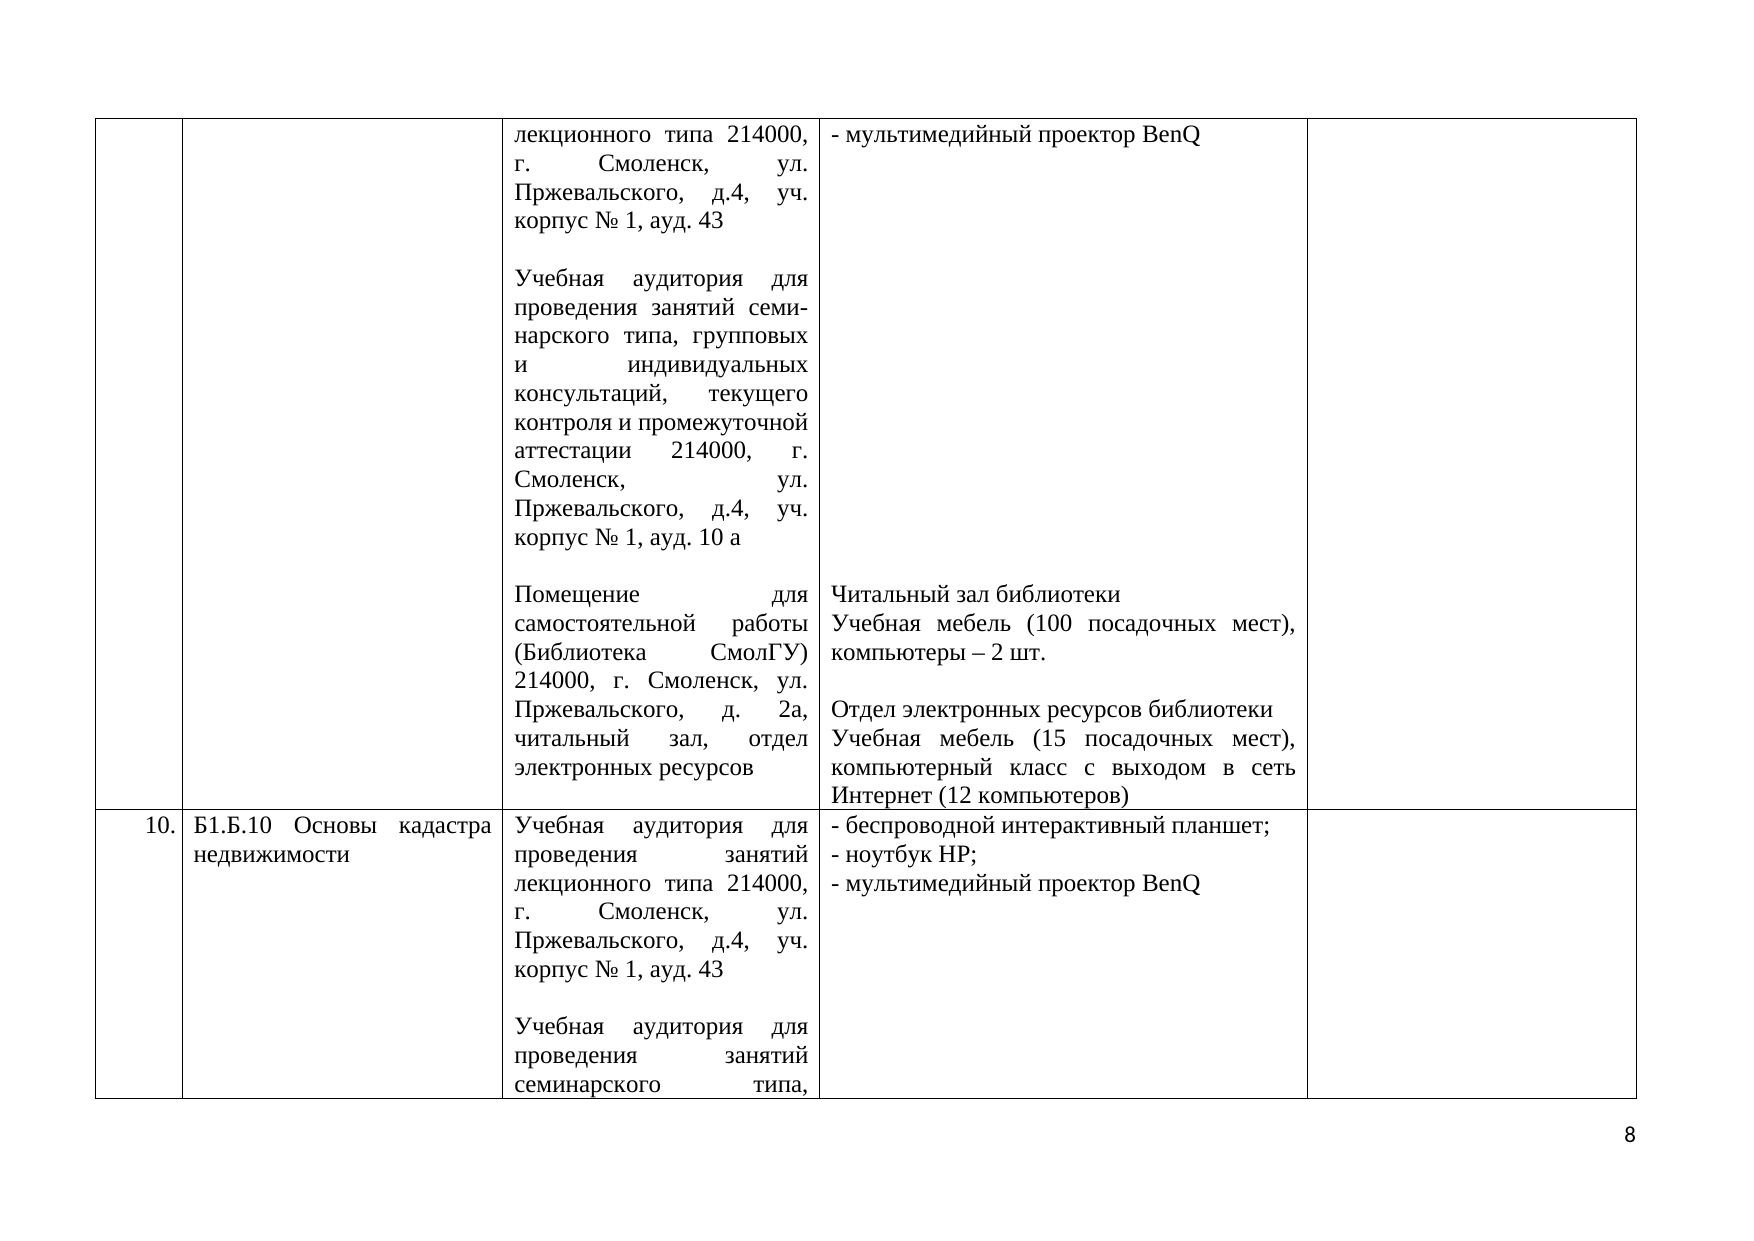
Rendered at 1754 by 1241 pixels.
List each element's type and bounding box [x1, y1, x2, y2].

table_cell [503, 810, 819, 1098]
table_cell [183, 810, 502, 1098]
table_cell [1308, 119, 1636, 809]
table_cell [820, 119, 1307, 809]
table_cell [503, 119, 819, 809]
table_cell [183, 119, 502, 809]
table_cell [820, 810, 1307, 1098]
table_cell [1308, 810, 1636, 1098]
table_cell [96, 810, 182, 1098]
table_cell [96, 119, 182, 809]
